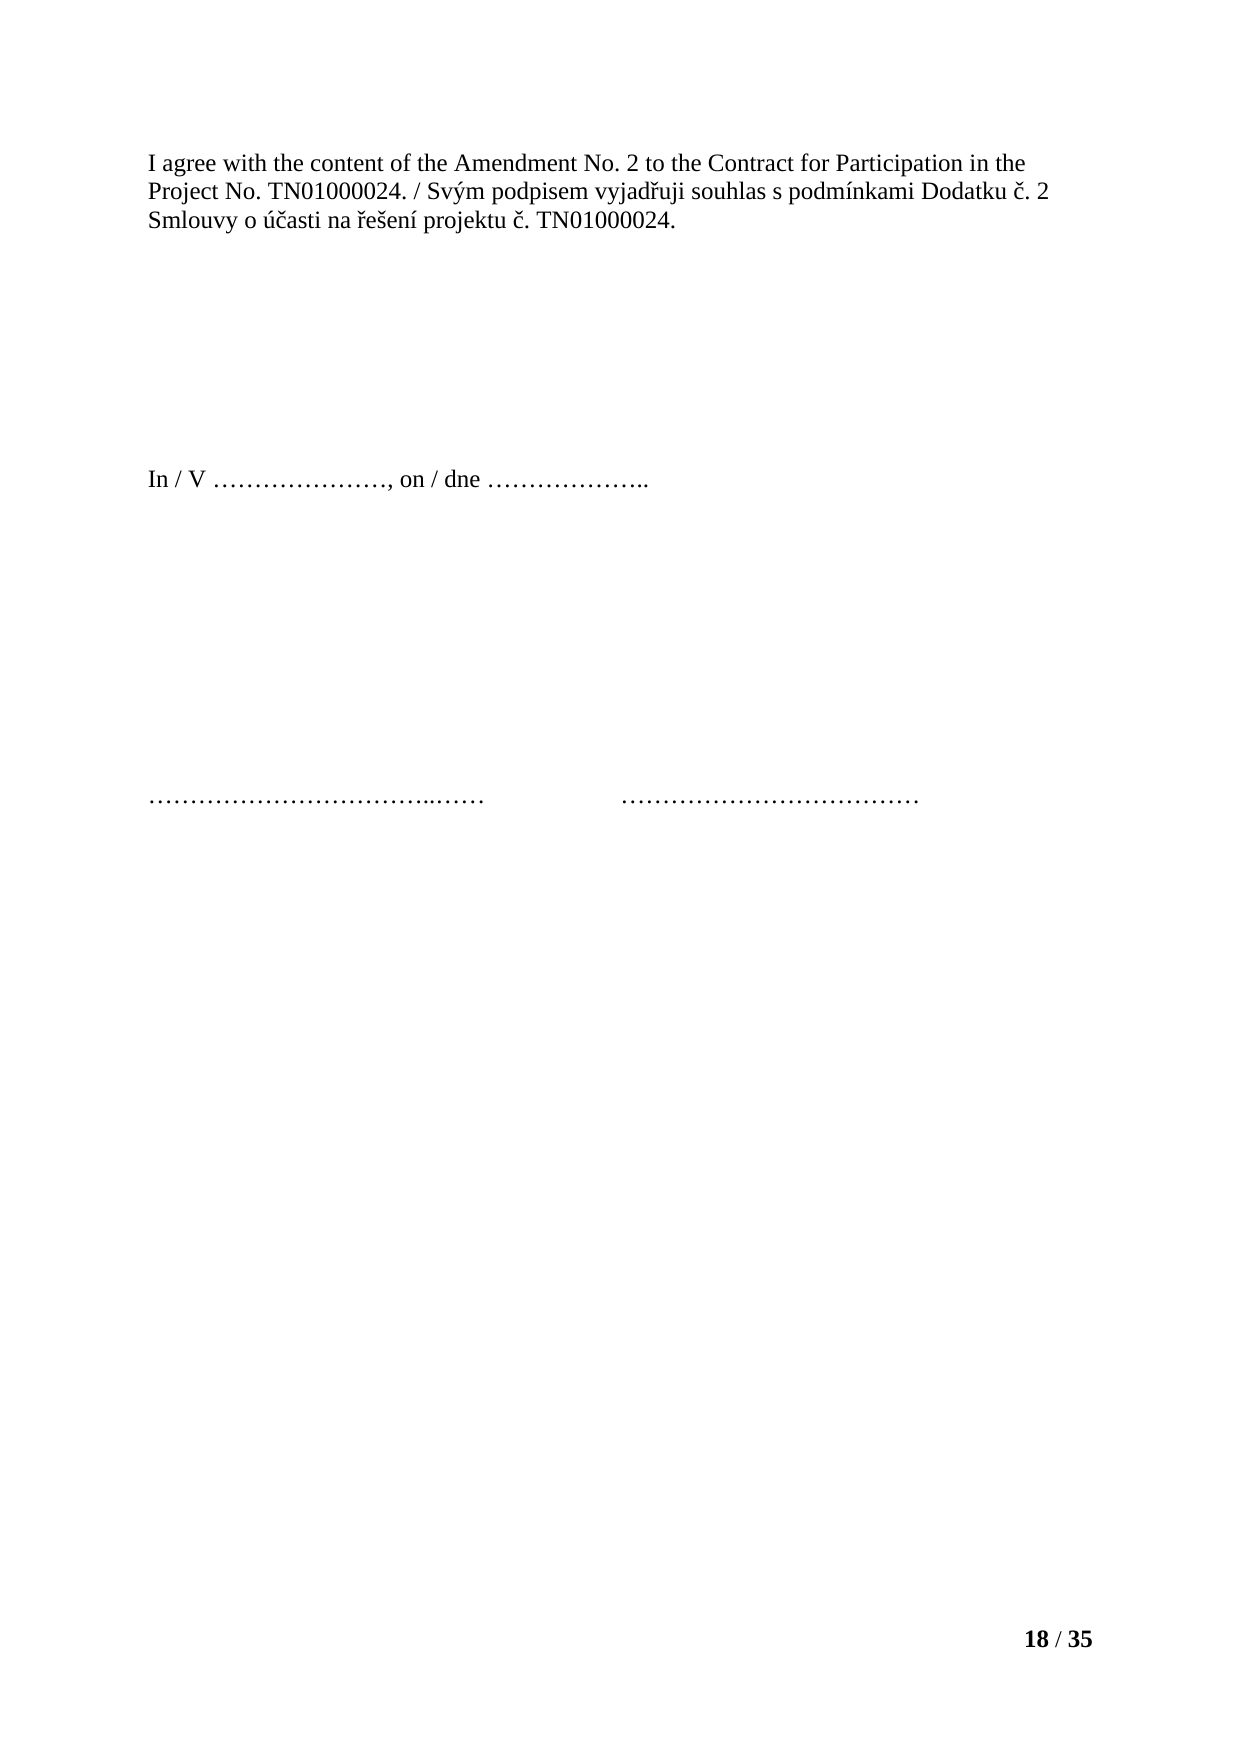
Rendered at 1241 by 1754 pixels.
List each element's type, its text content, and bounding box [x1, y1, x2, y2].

text ……………………………..…… ……………………………… [148, 780, 1092, 809]
text In / V …………………, on / dne ……………….. [148, 464, 1092, 493]
text I agree with the content of the Amendment No. 2 to the Contract for Participation in the Project No. TN01000024. / Svým podpisem vyjadřuji souhlas s podmínkami Dodatku č. 2 Smlouvy o účasti na řešení projektu č. TN01000024. [148, 148, 1092, 234]
